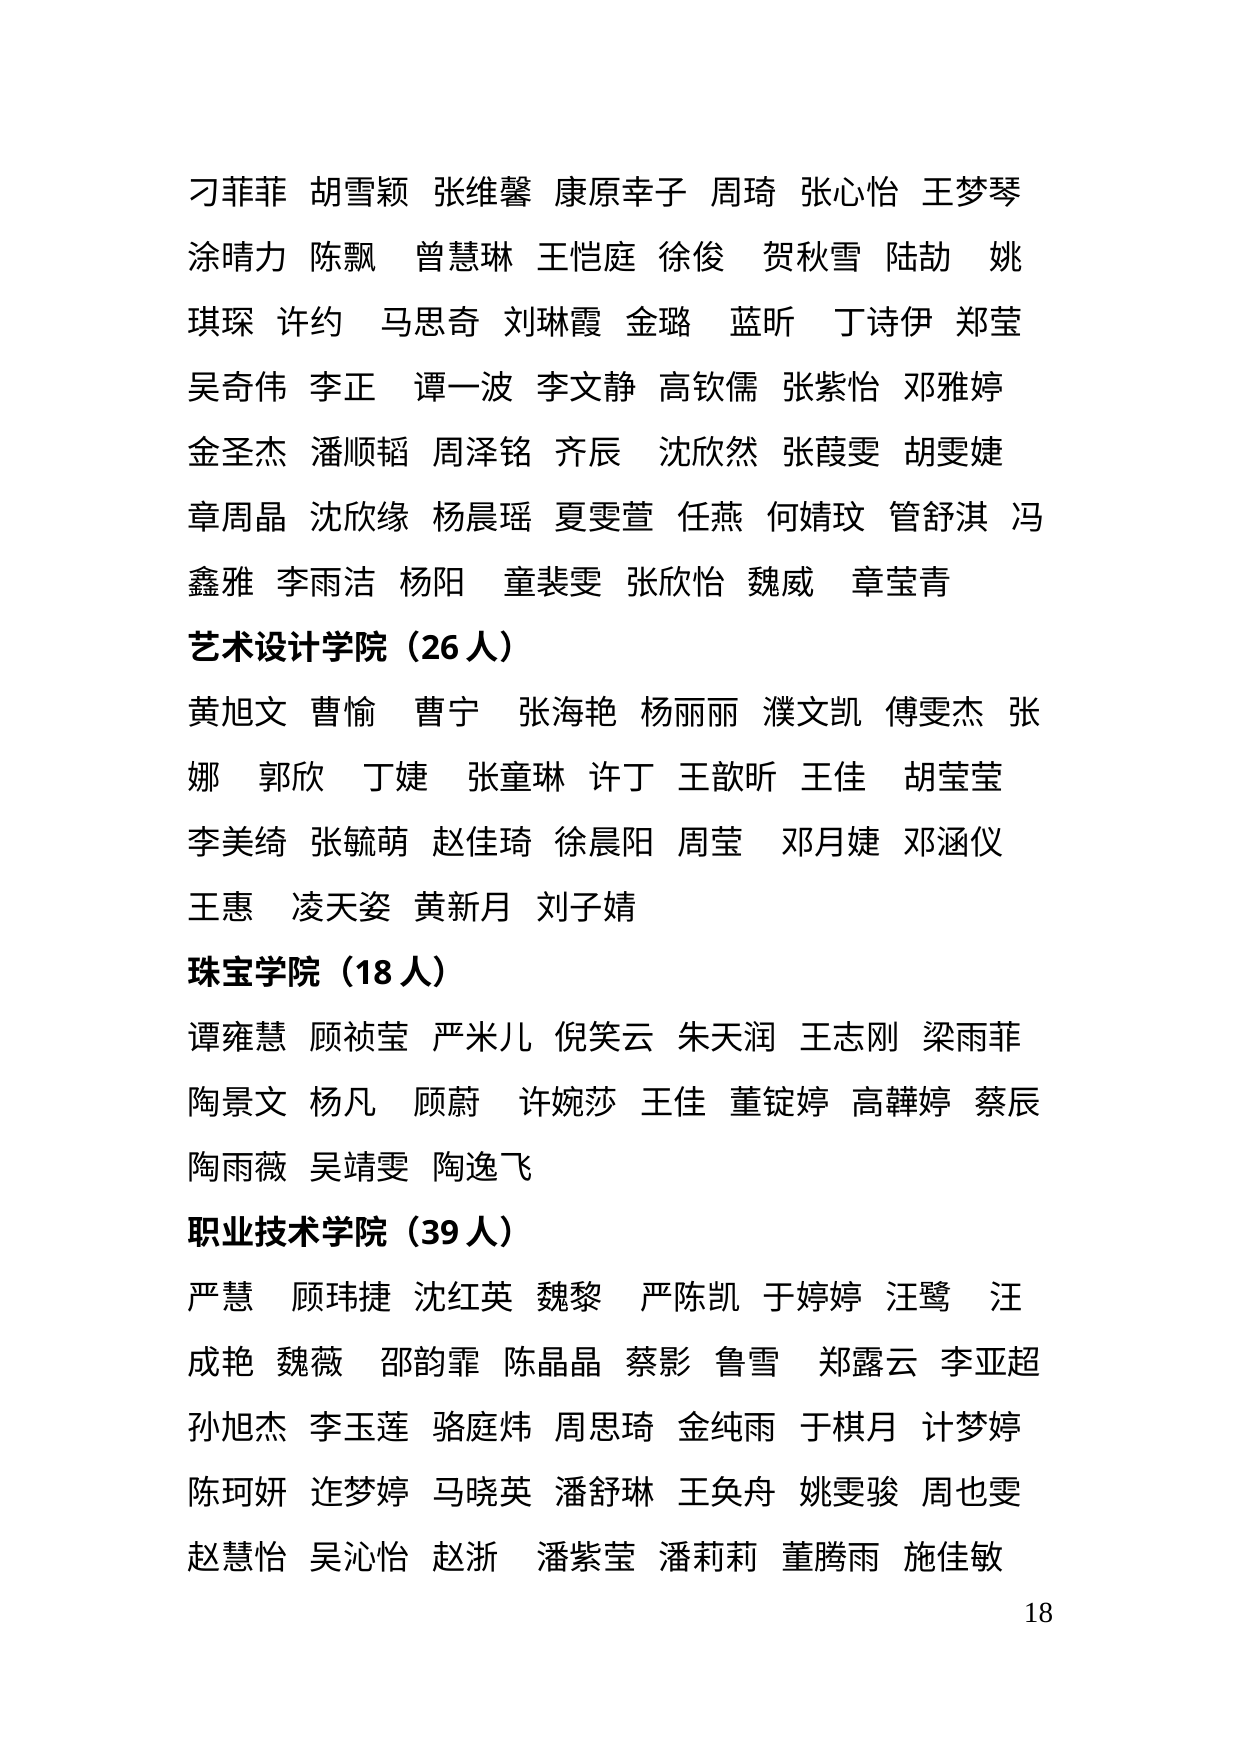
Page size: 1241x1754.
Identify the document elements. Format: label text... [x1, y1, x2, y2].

text 谭雍慧 顾祯莹 严米儿 倪笑云 朱天润 王志刚 梁雨菲 陶景文 杨凡 顾蔚 许婉莎 王佳 董锭婷 高韡婷 蔡辰 陶雨薇 吴靖雯 陶逸飞 [187, 1003, 1053, 1198]
text 艺术设计学院（26人） [187, 613, 1053, 678]
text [187, 1263, 1053, 1588]
text 珠宝学院（18人） [187, 938, 1053, 1003]
text 职业技术学院（39人） [187, 1198, 1053, 1263]
text 黄旭文 曹愉 曹宁 张海艳 杨丽丽 濮文凯 傅雯杰 张娜 郭欣 丁婕 张童琳 许丁 王歆昕 王佳 胡莹莹 李美绮 张毓萌 赵佳琦 徐晨阳 周莹 邓月婕 邓涵仪 王惠 凌天姿 黄新月 刘子婧 [187, 678, 1053, 938]
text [187, 158, 1053, 613]
